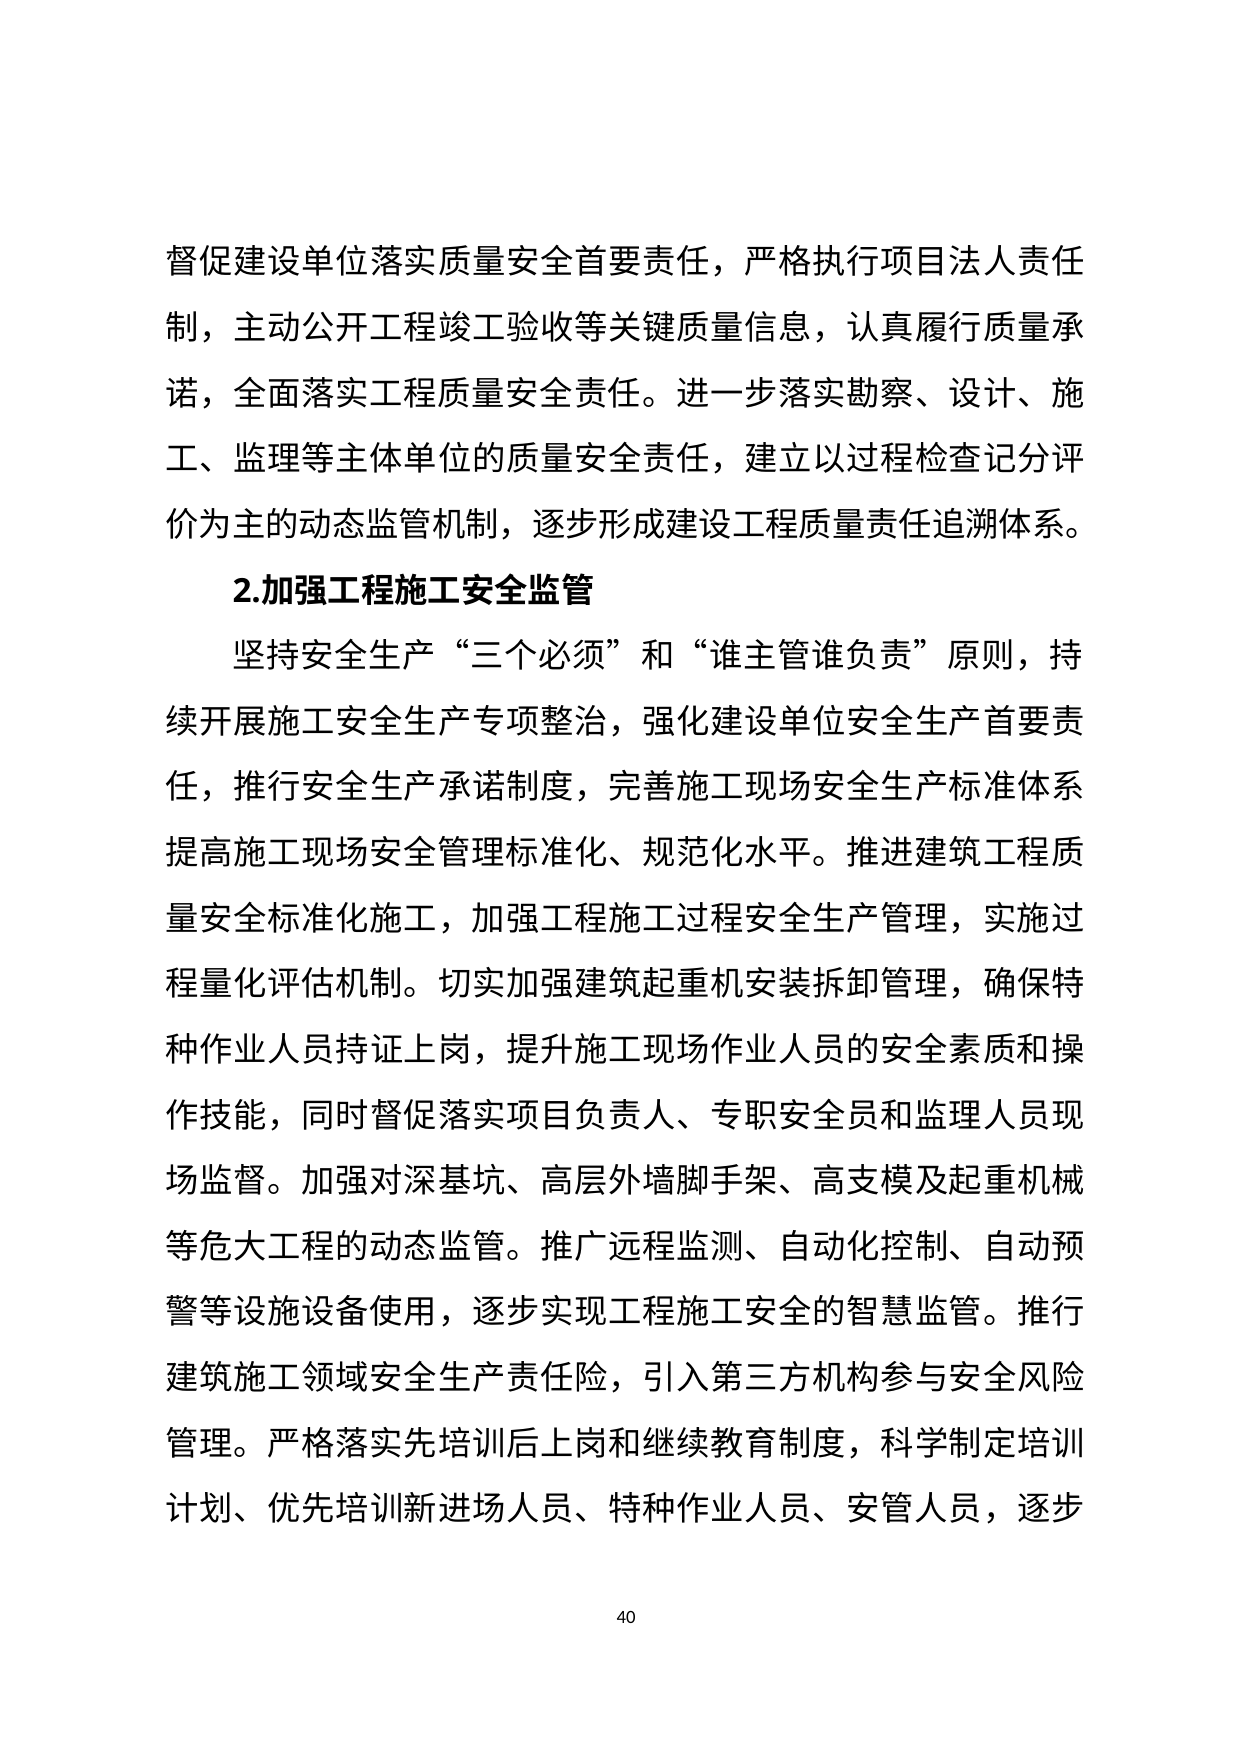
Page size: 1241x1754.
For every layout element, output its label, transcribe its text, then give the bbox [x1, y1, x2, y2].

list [165, 620, 1085, 1539]
list 2.加强工程施工安全监管 [165, 555, 1085, 620]
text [165, 227, 1085, 555]
